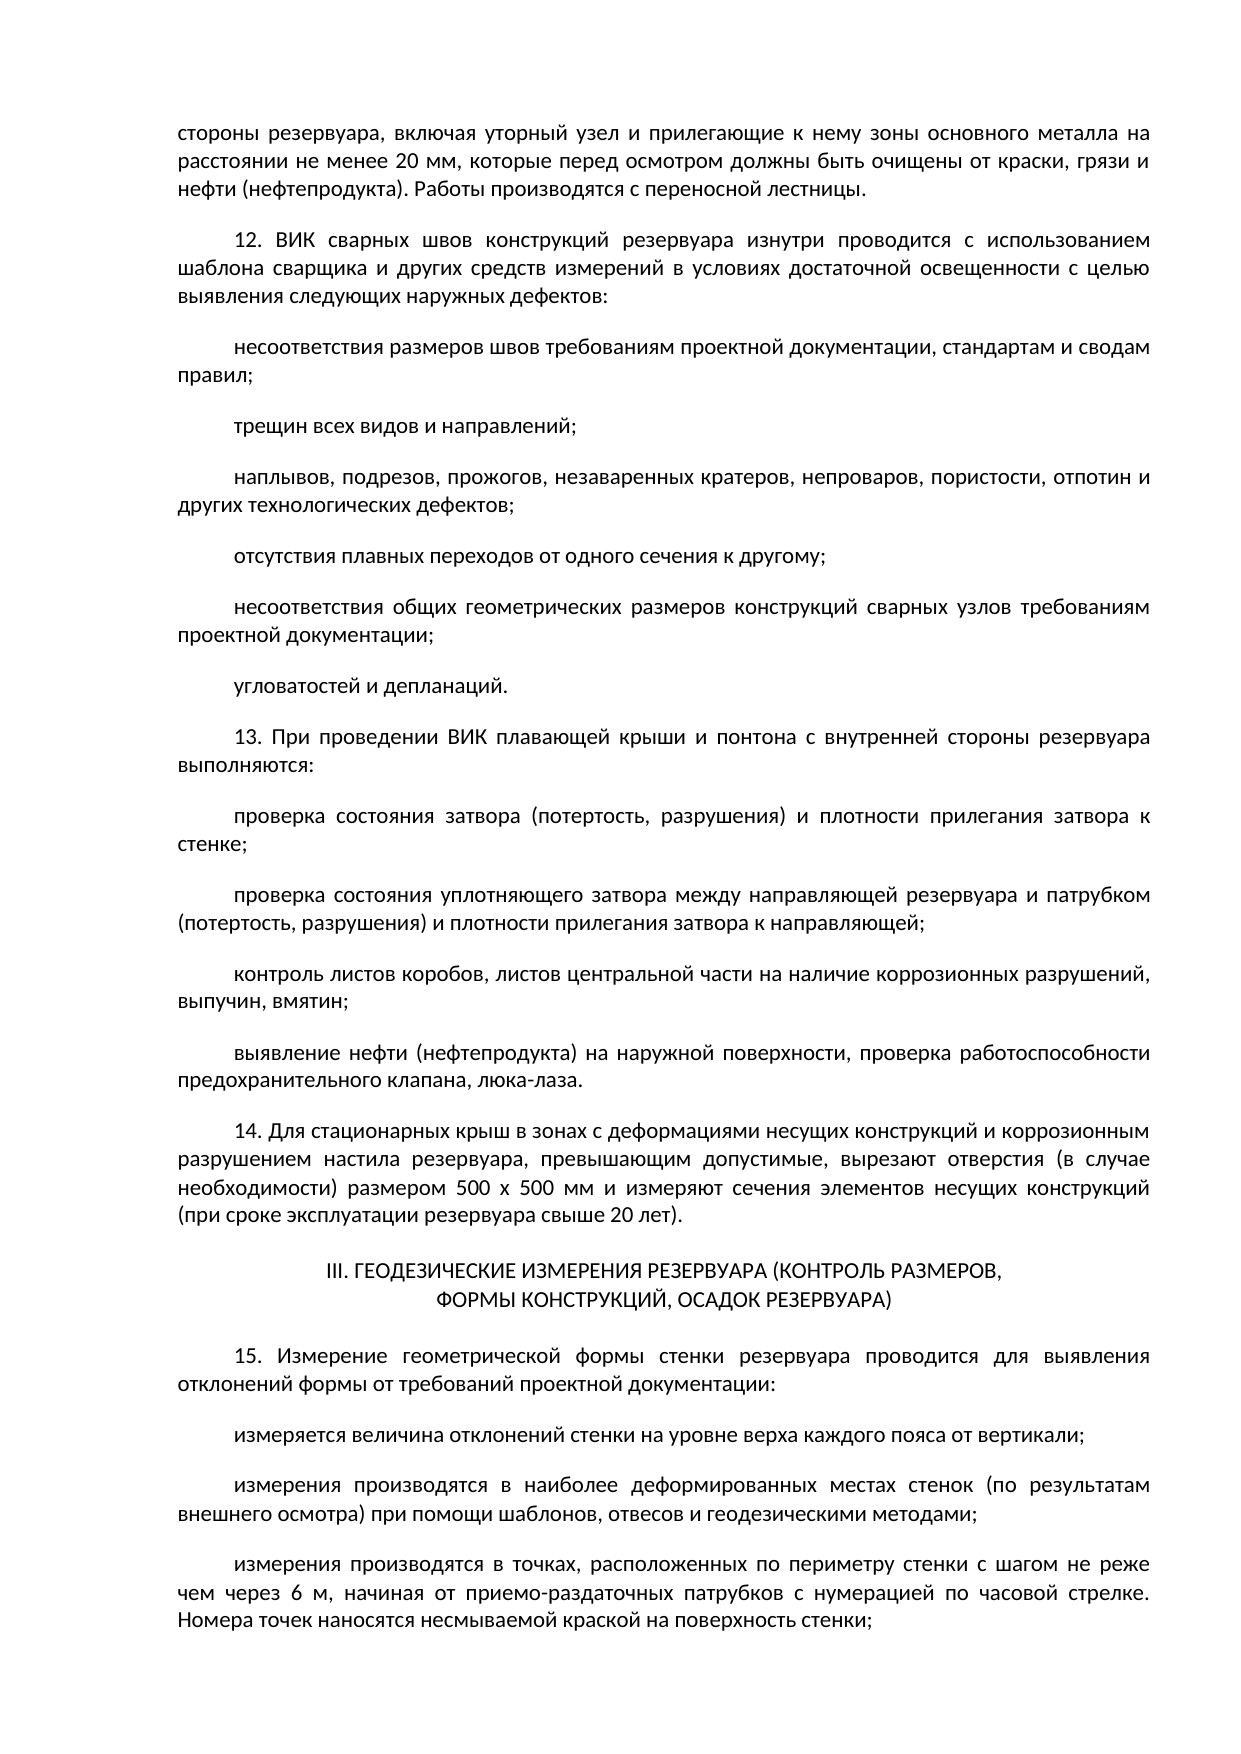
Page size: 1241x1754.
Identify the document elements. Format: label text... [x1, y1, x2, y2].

text отсутствия плавных переходов от одного сечения к другому; [177, 541, 1152, 569]
text угловатостей и депланаций. [177, 671, 1152, 699]
text проверка состояния затвора (потертость, разрушения) и плотности прилегания затвора к стенке; [177, 801, 1152, 857]
text выявление нефти (нефтепродукта) на наружной поверхности, проверка работоспособности предохранительного клапана, люка-лаза. [177, 1038, 1152, 1094]
text контроль листов коробов, листов центральной части на наличие коррозионных разрушений, выпучин, вмятин; [177, 959, 1152, 1015]
text 14. Для стационарных крыш в зонах с деформациями несущих конструкций и коррозионным разрушением настила резервуара, превышающим допустимые, вырезают отверстия (в случае необходимости) размером 500 x 500 мм и измеряют сечения элементов несущих конструкций (при сроке эксплуатации резервуара свыше 20 лет). [177, 1117, 1152, 1229]
text наплывов, подрезов, прожогов, незаваренных кратеров, непроваров, пористости, отпотин и других технологических дефектов; [177, 462, 1152, 518]
text III. ГЕОДЕЗИЧЕСКИЕ ИЗМЕРЕНИЯ РЕЗЕРВУАРА (КОНТРОЛЬ РАЗМЕРОВ, [177, 1257, 1152, 1285]
text несоответствия общих геометрических размеров конструкций сварных узлов требованиям проектной документации; [177, 592, 1152, 648]
text 12. ВИК сварных швов конструкций резервуара изнутри проводится с использованием шаблона сварщика и других средств измерений в условиях достаточной освещенности с целью выявления следующих наружных дефектов: [177, 225, 1152, 309]
text 13. При проведении ВИК плавающей крыши и понтона с внутренней стороны резервуара выполняются: [177, 722, 1152, 778]
text измерения производятся в точках, расположенных по периметру стенки с шагом не реже чем через 6 м, начиная от приемо-раздаточных патрубков с нумерацией по часовой стрелке. Номера точек наносятся несмываемой краской на поверхность стенки; [177, 1549, 1152, 1634]
text несоответствия размеров швов требованиям проектной документации, стандартам и сводам правил; [177, 332, 1152, 388]
text измерения производятся в наиболее деформированных местах стенок (по результатам внешнего осмотра) при помощи шаблонов, отвесов и геодезическими методами; [177, 1471, 1152, 1527]
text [177, 118, 1152, 202]
text трещин всех видов и направлений; [177, 411, 1152, 439]
text измеряется величина отклонений стенки на уровне верха каждого пояса от вертикали; [177, 1420, 1152, 1448]
text 15. Измерение геометрической формы стенки резервуара проводится для выявления отклонений формы от требований проектной документации: [177, 1341, 1152, 1397]
text проверка состояния уплотняющего затвора между направляющей резервуара и патрубком (потертость, разрушения) и плотности прилегания затвора к направляющей; [177, 880, 1152, 936]
text ФОРМЫ КОНСТРУКЦИЙ, ОСАДОК РЕЗЕРВУАРА) [177, 1285, 1152, 1313]
